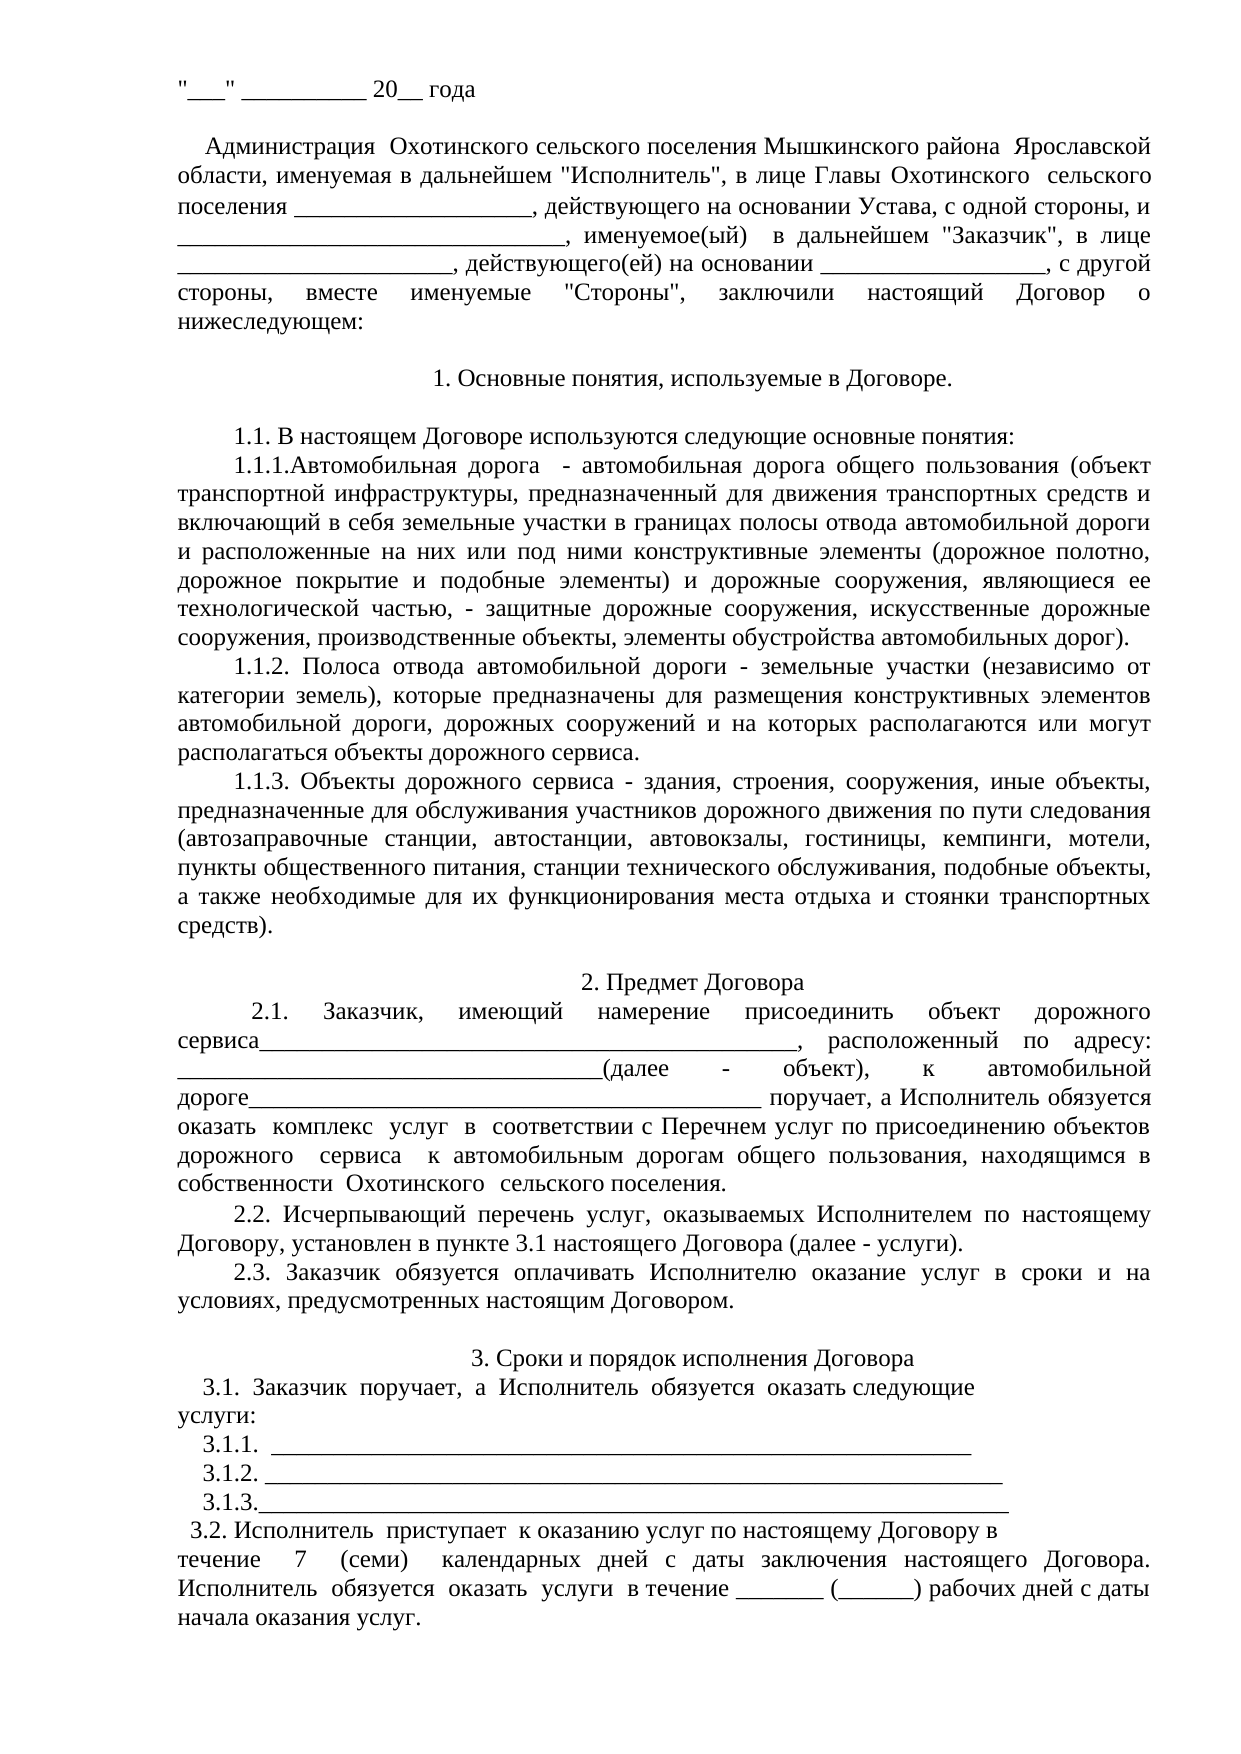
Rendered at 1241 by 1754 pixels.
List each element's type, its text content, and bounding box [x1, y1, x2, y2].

text 3.1.2. ___________________________________________________________ [177, 1458, 1152, 1487]
text 1.1.3. Объекты дорожного сервиса - здания, строения, сооружения, иные объекты, предназначенные для обслуживания участников дорожного движения по пути следования (автозаправочные станции, автостанции, автовокзалы, гостиницы, кемпинги, мотели, пункты общественного питания, станции технического обслуживания, подобные объекты, а также необходимые для их функционирования места отдыха и стоянки транспортных средств). [177, 766, 1152, 938]
text Администрация Охотинского сельского поселения Мышкинского района Ярославской области, именуемая в дальнейшем "Исполнитель", в лице Главы Охотинского сельского поселения ___________________, действующего на основании Устава, с одной стороны, и _______________________________, именуемое(ый) в дальнейшем "Заказчик", в лице ______________________, действующего(ей) на основании __________________, с другой стороны, вместе именуемые "Стороны", заключили настоящий Договор о нижеследующем: [177, 131, 1152, 335]
text 1. Основные понятия, используемые в Договоре. [177, 363, 1152, 392]
text 1.1.1.Автомобильная дорога - автомобильная дорога общего пользования (объект транспортной инфраструктуры, предназначенный для движения транспортных средств и включающий в себя земельные участки в границах полосы отвода автомобильной дороги и расположенные на них или под ними конструктивные элементы (дорожное полотно, дорожное покрытие и подобные элементы) и дорожные сооружения, являющиеся ее технологической частью, - защитные дорожные сооружения, искусственные дорожные сооружения, производственные объекты, элементы обустройства автомобильных дорог). [177, 450, 1152, 651]
text 2. Предмет Договора [177, 967, 1152, 996]
text 3.1.1. ________________________________________________________ [177, 1429, 1152, 1458]
text 1.1. В настоящем Договоре используются следующие основные понятия: [177, 421, 1152, 450]
text 3. Сроки и порядок исполнения Договора [177, 1343, 1152, 1372]
text течение 7 (семи) календарных дней с даты заключения настоящего Договора. Исполнитель обязуется оказать услуги в течение _______ (______) рабочих дней с даты начала оказания услуг. [177, 1544, 1152, 1631]
text 1.1.2. Полоса отвода автомобильной дороги - земельные участки (независимо от категории земель), которые предназначены для размещения конструктивных элементов автомобильной дороги, дорожных сооружений и на которых располагаются или могут располагаться объекты дорожного сервиса. [177, 651, 1152, 766]
text 3.2. Исполнитель приступает к оказанию услуг по настоящему Договору в [177, 1516, 1152, 1544]
text 3.1.3.____________________________________________________________ [177, 1487, 1152, 1516]
text услуги: [177, 1401, 1152, 1429]
text 2.2. Исчерпывающий перечень услуг, оказываемых Исполнителем по настоящему Договору, установлен в пункте 3.1 настоящего Договора (далее - услуги). [177, 1199, 1152, 1257]
text 2.1. Заказчик, имеющий намерение присоединить объект дорожного сервиса___________________________________________, расположенный по адресу: __________________________________(далее - объект), к автомобильной дороге_________________________________________ поручает, а Исполнитель обязуется оказать комплекс услуг в соответствии с Перечнем услуг по присоединению объектов дорожного сервиса к автомобильным дорогам общего пользования, находящимся в собственности Охотинского сельского поселения. [177, 996, 1152, 1199]
text 2.3. Заказчик обязуется оплачивать Исполнителю оказание услуг в сроки и на условиях, предусмотренных настоящим Договором. [177, 1257, 1152, 1314]
text "___" __________ 20__ года [177, 74, 1152, 103]
text 3.1. Заказчик поручает, а Исполнитель обязуется оказать следующие [177, 1372, 1152, 1401]
